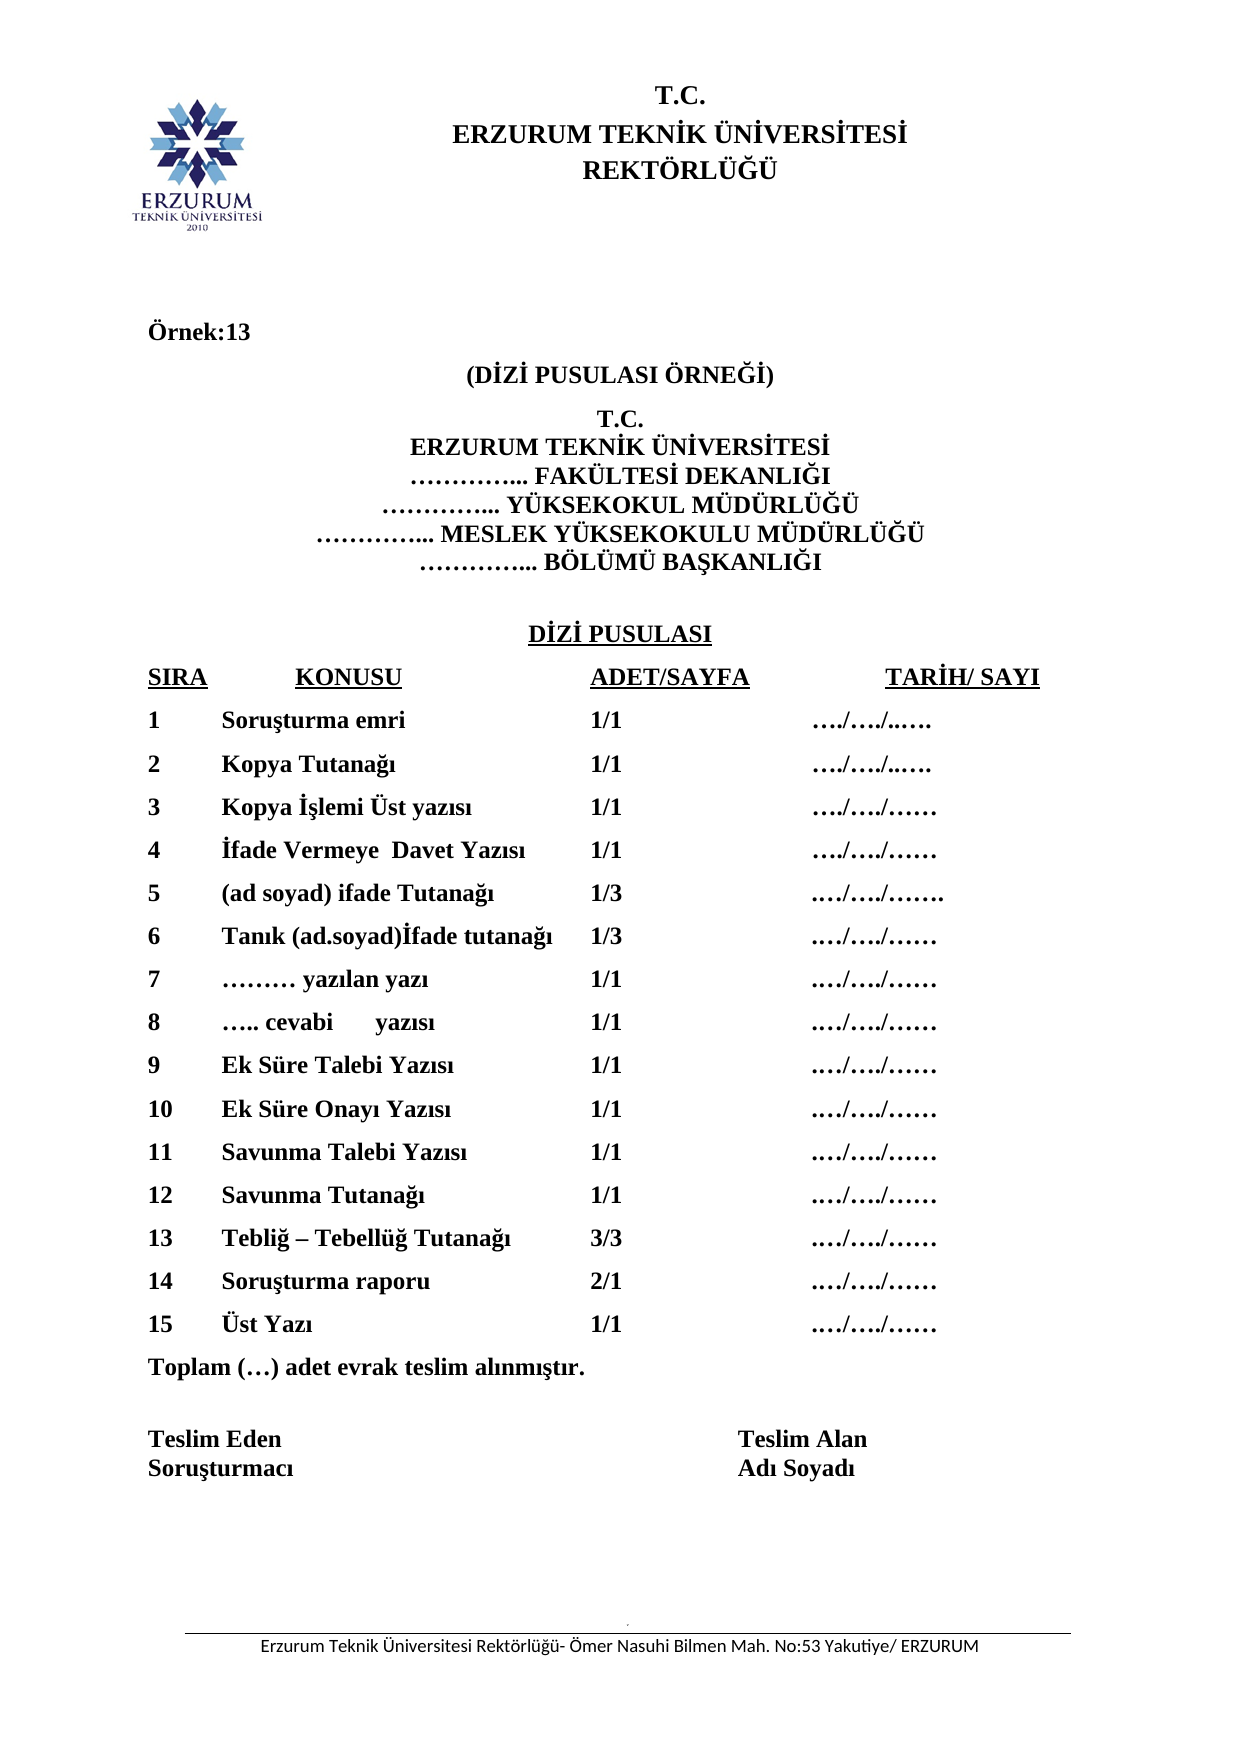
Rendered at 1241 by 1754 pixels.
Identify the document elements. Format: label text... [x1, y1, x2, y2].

text 15 Üst Yazı 1/1 .…/…./…… [148, 1309, 1092, 1338]
text …………... FAKÜLTESİ DEKANLIĞI [148, 461, 1092, 490]
text 6 Tanık (ad.soyad)İfade tutanağı 1/3 .…/…./…… [148, 921, 1092, 950]
text 5 (ad soyad) ifade Tutanağı 1/3 .…/…./……. [148, 878, 1092, 907]
text Örnek:13 [148, 317, 1092, 346]
text 14 Soruşturma raporu 2/1 .…/…./…… [148, 1266, 1092, 1295]
text 7 ……… yazılan yazı 1/1 .…/…./…… [148, 964, 1092, 993]
text 11 Savunma Talebi Yazısı 1/1 .…/…./…… [148, 1137, 1092, 1166]
picture [111, 83, 283, 247]
text 9 Ek Süre Talebi Yazısı 1/1 .…/…./…… [148, 1051, 1092, 1079]
text …………... BÖLÜMÜ BAŞKANLIĞI [148, 547, 1092, 576]
text SIRA KONUSU ADET/SAYFA TARİH/ SAYI [148, 662, 1092, 691]
text DİZİ PUSULASI [148, 619, 1092, 648]
text 3 Kopya İşlemi Üst yazısı 1/1 …./…./…… [148, 792, 1092, 821]
text …………... YÜKSEKOKUL MÜDÜRLÜĞÜ [148, 490, 1092, 519]
text Toplam (…) adet evrak teslim alınmıştır. [148, 1352, 1092, 1381]
text …………... MESLEK YÜKSEKOKULU MÜDÜRLÜĞÜ [148, 519, 1092, 547]
text T.C. [148, 404, 1092, 432]
text (DİZİ PUSULASI ÖRNEĞİ) [148, 361, 1092, 389]
text 1 Soruşturma emri 1/1 …./…./..…. [148, 706, 1092, 734]
text ERZURUM TEKNİK ÜNİVERSİTESİ [148, 432, 1092, 461]
text 8 ….. cevabi yazısı 1/1 .…/…./…… [148, 1007, 1092, 1036]
text 4 İfade Vermeye Davet Yazısı 1/1 …./…./…… [148, 835, 1092, 864]
text 12 Savunma Tutanağı 1/1 .…/…./…… [148, 1180, 1092, 1209]
text 10 Ek Süre Onayı Yazısı 1/1 .…/…./…… [148, 1094, 1092, 1122]
text Soruşturmacı Adı Soyadı [148, 1453, 1092, 1482]
text Teslim Eden Teslim Alan [148, 1424, 1092, 1453]
text 13 Tebliğ – Tebellüğ Tutanağı 3/3 .…/…./…… [148, 1223, 1092, 1252]
text 2 Kopya Tutanağı 1/1 …./…./..…. [148, 749, 1092, 777]
